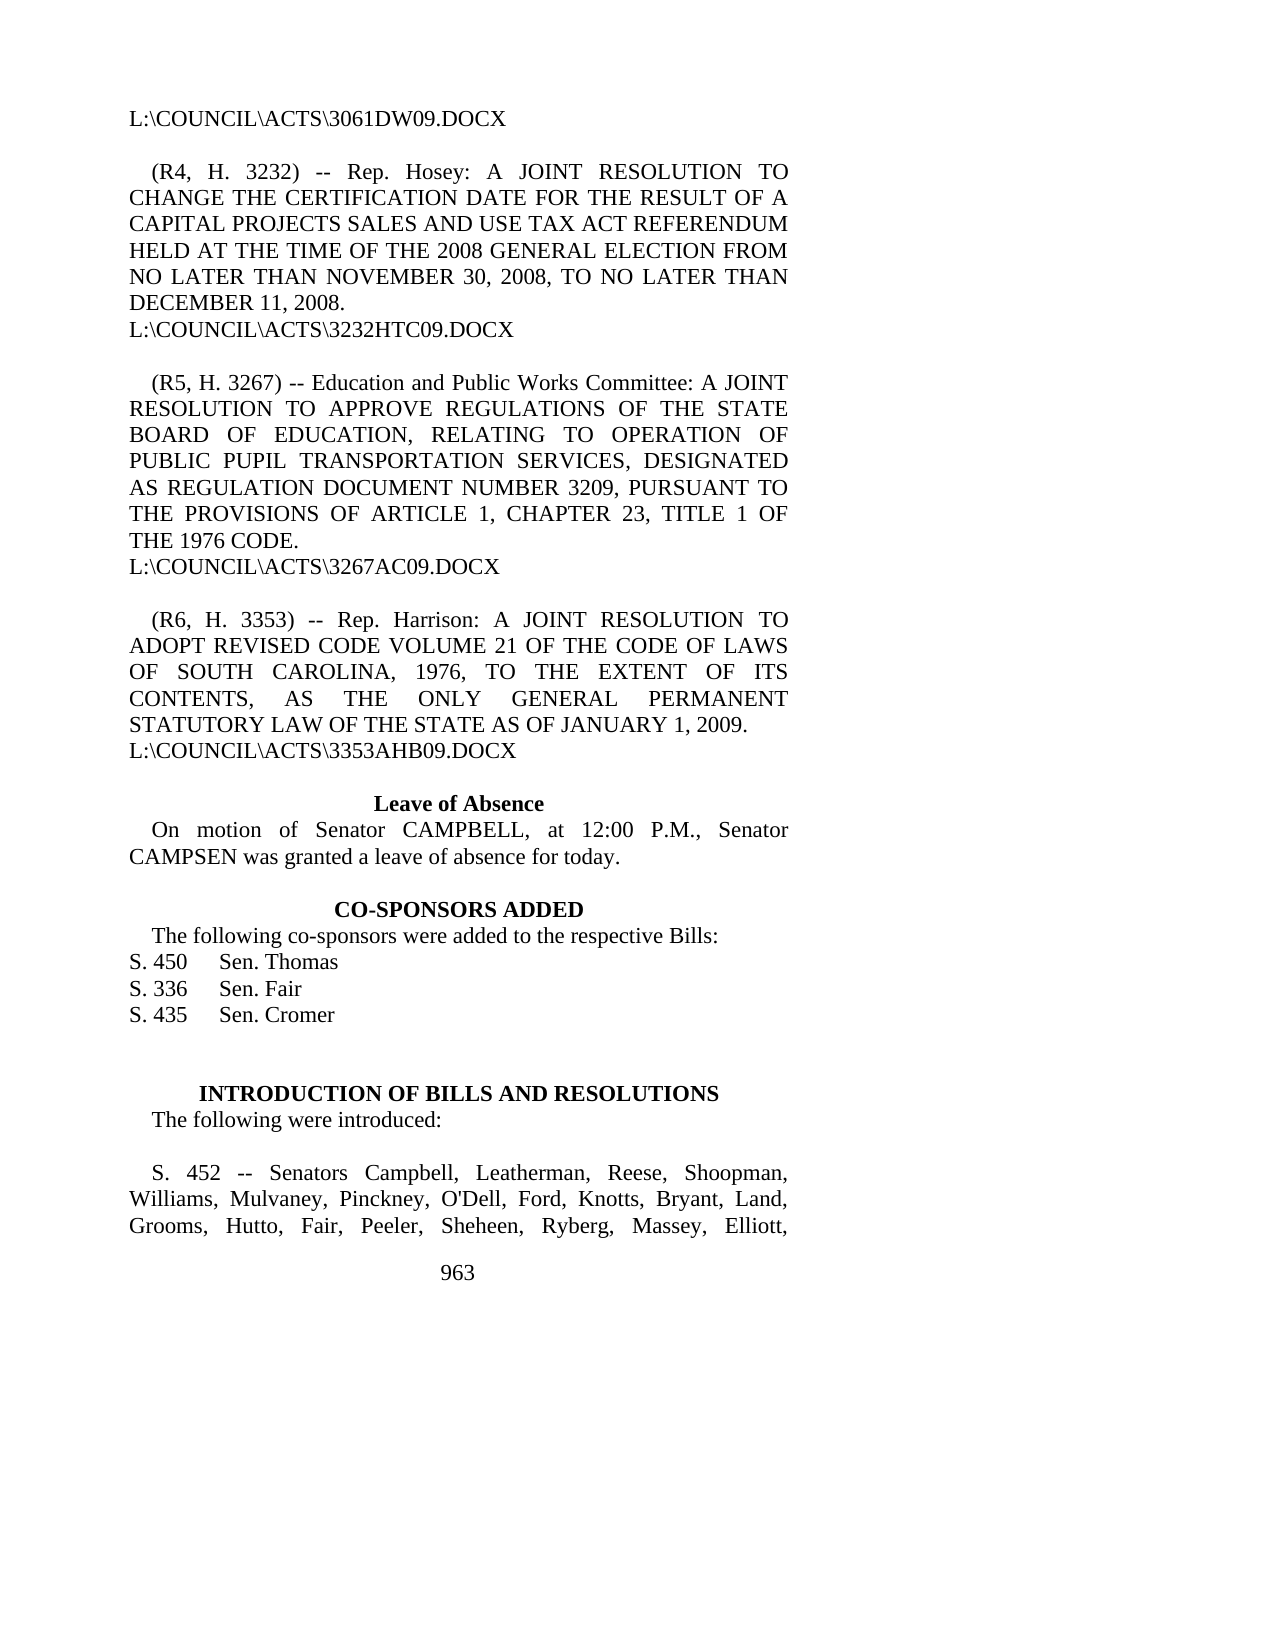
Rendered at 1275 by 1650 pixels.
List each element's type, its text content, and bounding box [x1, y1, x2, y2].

text (R6, H. 3353) -- Rep. Harrison: A JOINT RESOLUTION TO ADOPT REVISED CODE VOLUME 21 OF THE CODE OF LAWS OF SOUTH CAROLINA, 1976, TO THE EXTENT OF ITS CONTENTS, AS THE ONLY GENERAL PERMANENT STATUTORY LAW OF THE STATE AS OF JANUARY 1, 2009. [129, 606, 789, 737]
text CO-SPONSORS ADDED [129, 896, 789, 922]
text S. 336 Sen. Fair [129, 975, 789, 1001]
text L:\COUNCIL\ACTS\3353AHB09.DOCX [129, 737, 789, 764]
text (R5, H. 3267) -- Education and Public Works Committee: A JOINT RESOLUTION TO APPROVE REGULATIONS OF THE STATE BOARD OF EDUCATION, RELATING TO OPERATION OF PUBLIC PUPIL TRANSPORTATION SERVICES, DESIGNATED AS REGULATION DOCUMENT NUMBER 3209, PURSUANT TO THE PROVISIONS OF ARTICLE 1, CHAPTER 23, TITLE 1 OF THE 1976 CODE. [129, 368, 789, 553]
text On motion of Senator CAMPBELL, at 12:00 P.M., Senator CAMPSEN was granted a leave of absence for today. [129, 817, 789, 869]
text S. 435 Sen. Cromer [129, 1001, 789, 1027]
text The following were introduced: [129, 1106, 789, 1133]
text (R4, H. 3232) -- Rep. Hosey: A JOINT RESOLUTION TO CHANGE THE CERTIFICATION DATE FOR THE RESULT OF A CAPITAL PROJECTS SALES AND USE TAX ACT REFERENDUM HELD AT THE TIME OF THE 2008 GENERAL ELECTION FROM NO LATER THAN NOVEMBER 30, 2008, TO NO LATER THAN DECEMBER 11, 2008. [129, 158, 789, 316]
text L:\COUNCIL\ACTS\3061DW09.DOCX [129, 105, 789, 131]
text S. 450 Sen. Thomas [129, 948, 789, 975]
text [129, 1159, 789, 1238]
text L:\COUNCIL\ACTS\3232HTC09.DOCX [129, 316, 789, 342]
text INTRODUCTION OF BILLS AND RESOLUTIONS [129, 1080, 789, 1106]
text Leave of Absence [129, 790, 789, 817]
text The following co-sponsors were added to the respective Bills: [129, 922, 789, 948]
text L:\COUNCIL\ACTS\3267AC09.DOCX [129, 553, 789, 579]
